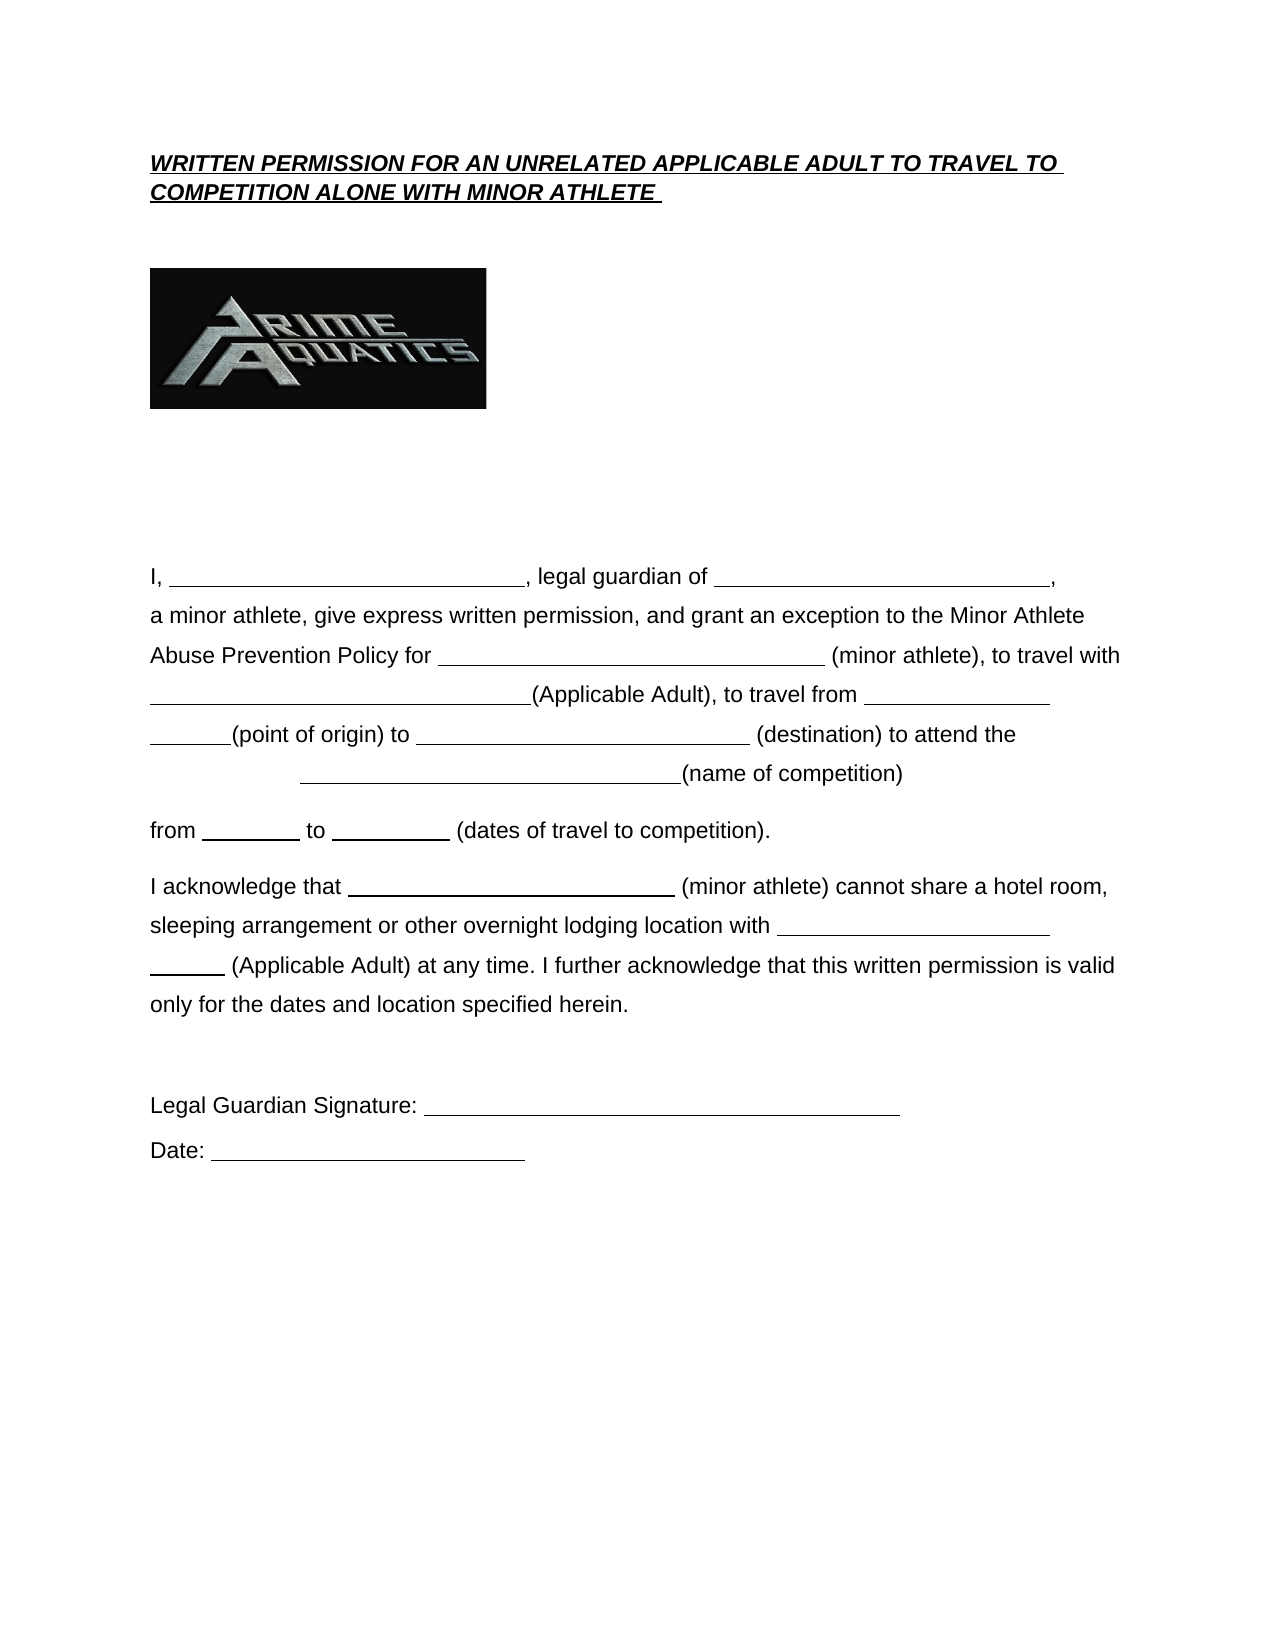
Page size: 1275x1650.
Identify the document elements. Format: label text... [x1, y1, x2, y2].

text Legal Guardian Signature: [150, 1092, 1125, 1119]
text WRITTEN PERMISSION FOR AN UNRELATED APPLICABLE ADULT TO TRAVEL TO COMPETITION ALONE WITH MINOR ATHLETE [150, 150, 1125, 205]
picture [150, 268, 487, 409]
text I acknowledge that (minor athlete) cannot share a hotel room, sleeping arrangement or other overnight lodging location with (Applicable Adult) at any time. I further acknowledge that this written permission is valid only for the dates and location specified herein. [150, 873, 1125, 1017]
text from to (dates of travel to competition). [150, 817, 1125, 843]
text I, , legal guardian of , a minor athlete, give express written permission, and grant an exception to the Minor Athlete Abuse Prevention Policy for (minor athlete), to travel with (Applicable Adult), to travel from (point of origin) to (destination) to attend the (name of competition) [150, 563, 1125, 787]
text Date: [150, 1137, 1125, 1164]
